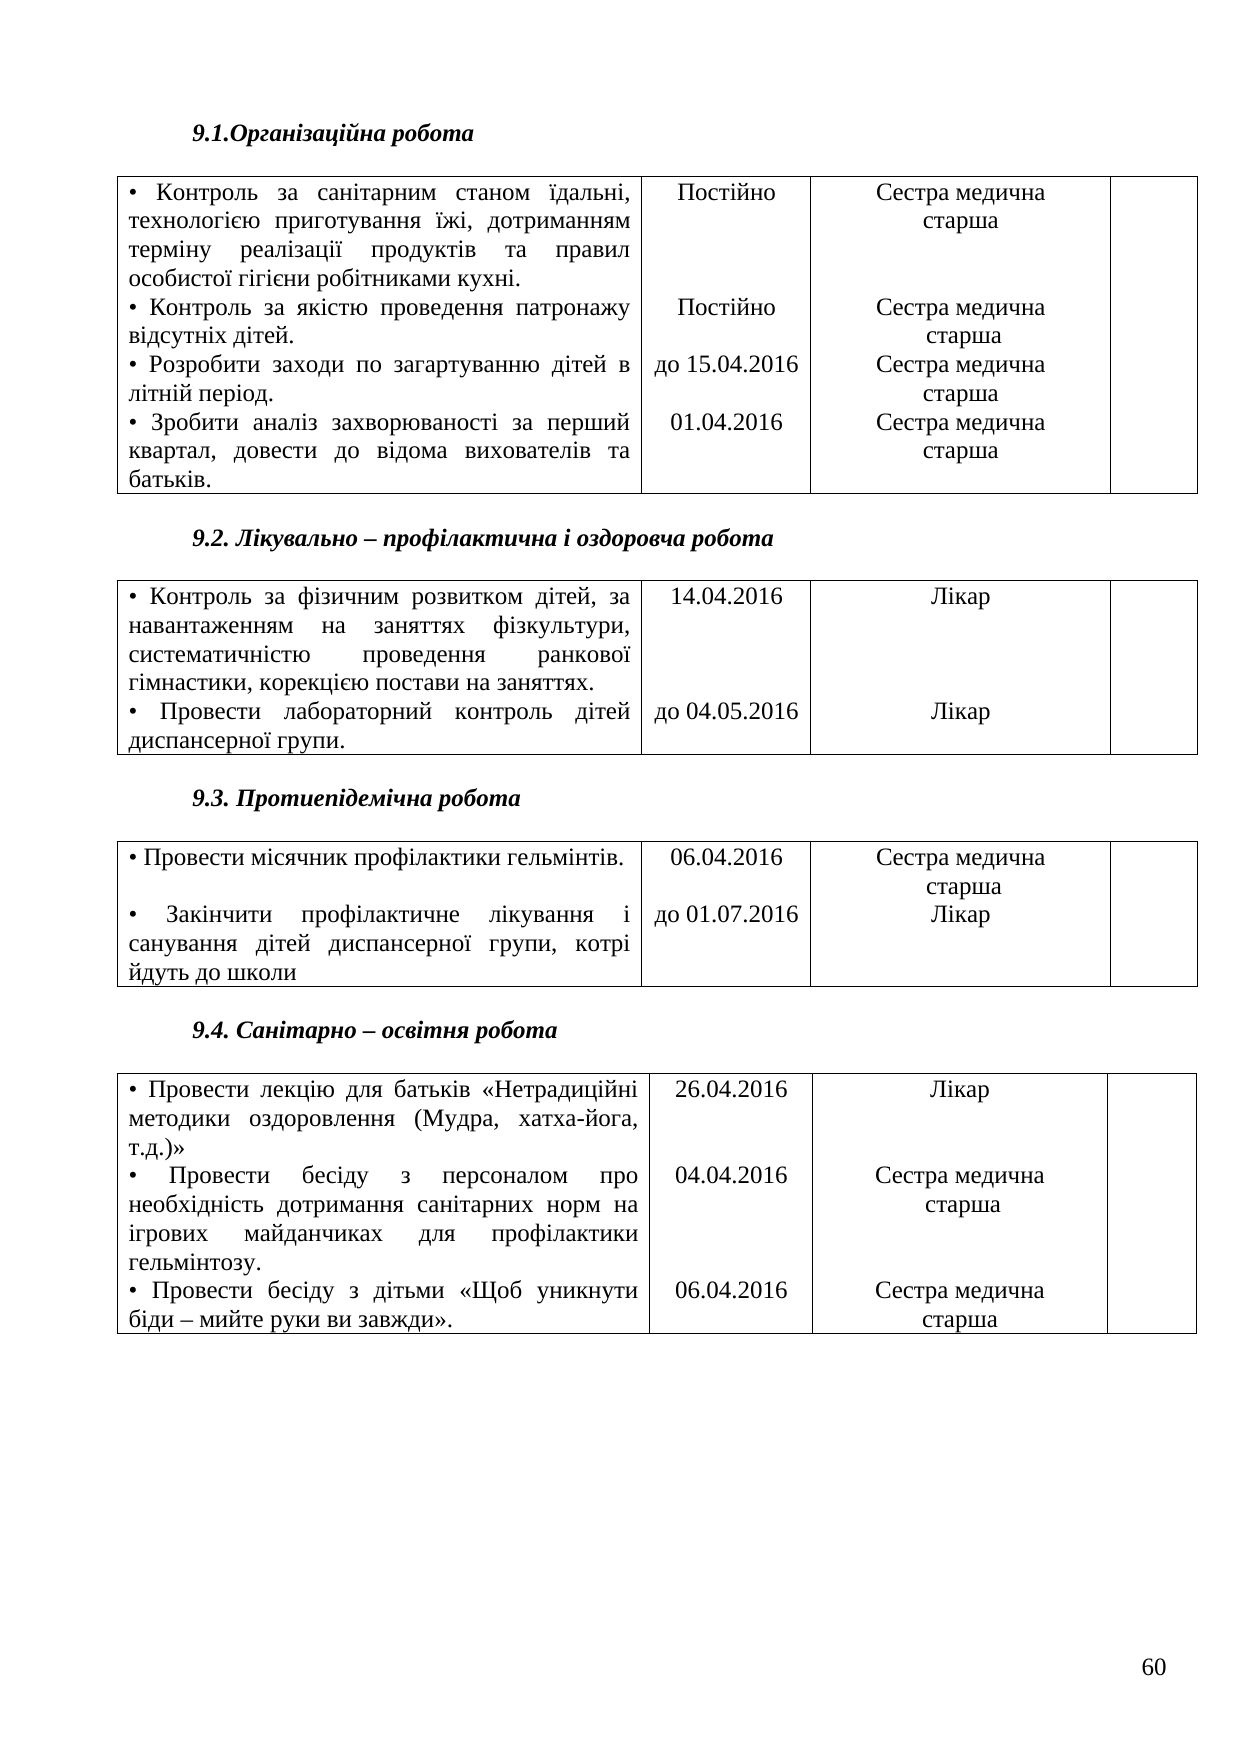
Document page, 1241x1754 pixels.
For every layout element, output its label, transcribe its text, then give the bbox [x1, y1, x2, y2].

table_header Лікар Лікар [811, 581, 1110, 754]
text 9.2. Лікувально – профілактична і оздоровча робота [192, 523, 1167, 551]
table_header 06.04.2016 до 01.07.2016 [642, 842, 810, 986]
table_header Сестра медична старша Сестра медична старша Сестра медична старша Сестра медична старша [811, 177, 1110, 493]
text 9.1.Організаційна робота [192, 118, 1167, 147]
table_header [1108, 1074, 1196, 1333]
table_header Постійно Постійно до 15.04.2016 01.04.2016 [642, 177, 810, 493]
table_header [1111, 177, 1197, 493]
table_header • Контроль за фізичним розвитком дітей, за навантаженням на заняттях фізкультури, систематичністю проведення ранкової гімнастики, корекцією постави на заняттях. • Провести лабораторний контроль дітей диспансерної групи. [118, 581, 641, 754]
table_header • Провести лекцію для батьків «Нетрадиційні методики оздоровлення (Мудра, хатха-йога, т.д.)» • Провести бесіду з персоналом про необхідність дотримання санітарних норм на ігрових майданчиках для профілактики гельмінтозу. • Провести бесіду з дітьми «Щоб уникнути біди – мийте руки ви завжди». [118, 1074, 649, 1333]
table_header • Контроль за санітарним станом їдальні, технологією приготування їжі, дотриманням терміну реалізації продуктів та правил особистої гігієни робітниками кухні. • Контроль за якістю проведення патронажу відсутніх дітей. • Розробити заходи по загартуванню дітей в літній період. • Зробити аналіз захворюваності за перший квартал, довести до відома вихователів та батьків. [118, 177, 641, 493]
text 9.4. Санітарно – освітня робота [192, 1016, 1167, 1044]
table_header [1111, 581, 1197, 754]
table_header 14.04.2016 до 04.05.2016 [642, 581, 810, 754]
table_header 26.04.2016 04.04.2016 06.04.2016 [650, 1074, 812, 1333]
table_header [1111, 842, 1197, 986]
table_header Лікар Сестра медична старша Сестра медична старша [813, 1074, 1107, 1333]
table_header • Провести місячник профілактики гельмінтів. • Закінчити профілактичне лікування і санування дітей диспансерної групи, котрі йдуть до школи [118, 842, 641, 986]
table_header Сестра медична старша Лікар [811, 842, 1110, 986]
text 9.3. Протиепідемічна робота [192, 783, 1167, 812]
